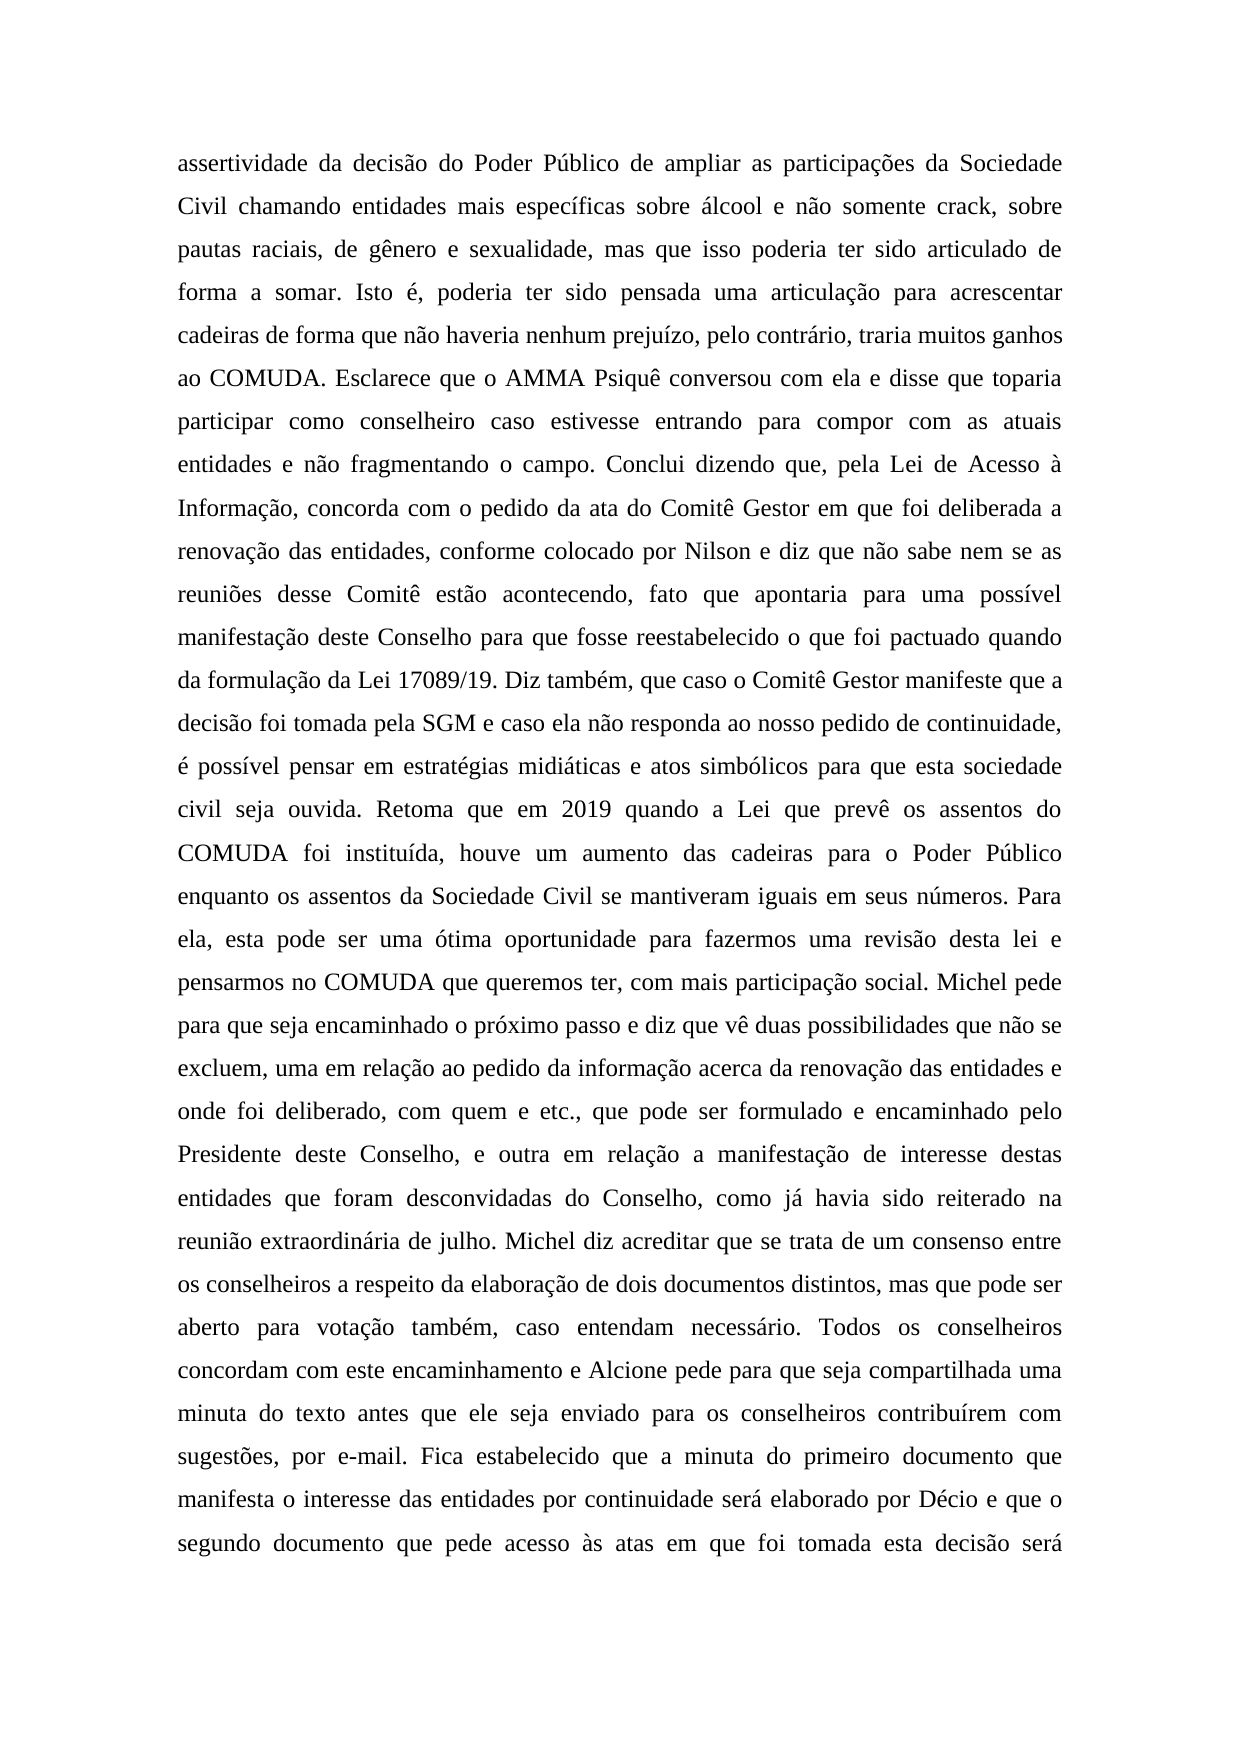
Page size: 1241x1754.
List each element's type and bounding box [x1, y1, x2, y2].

text [177, 148, 1063, 1556]
